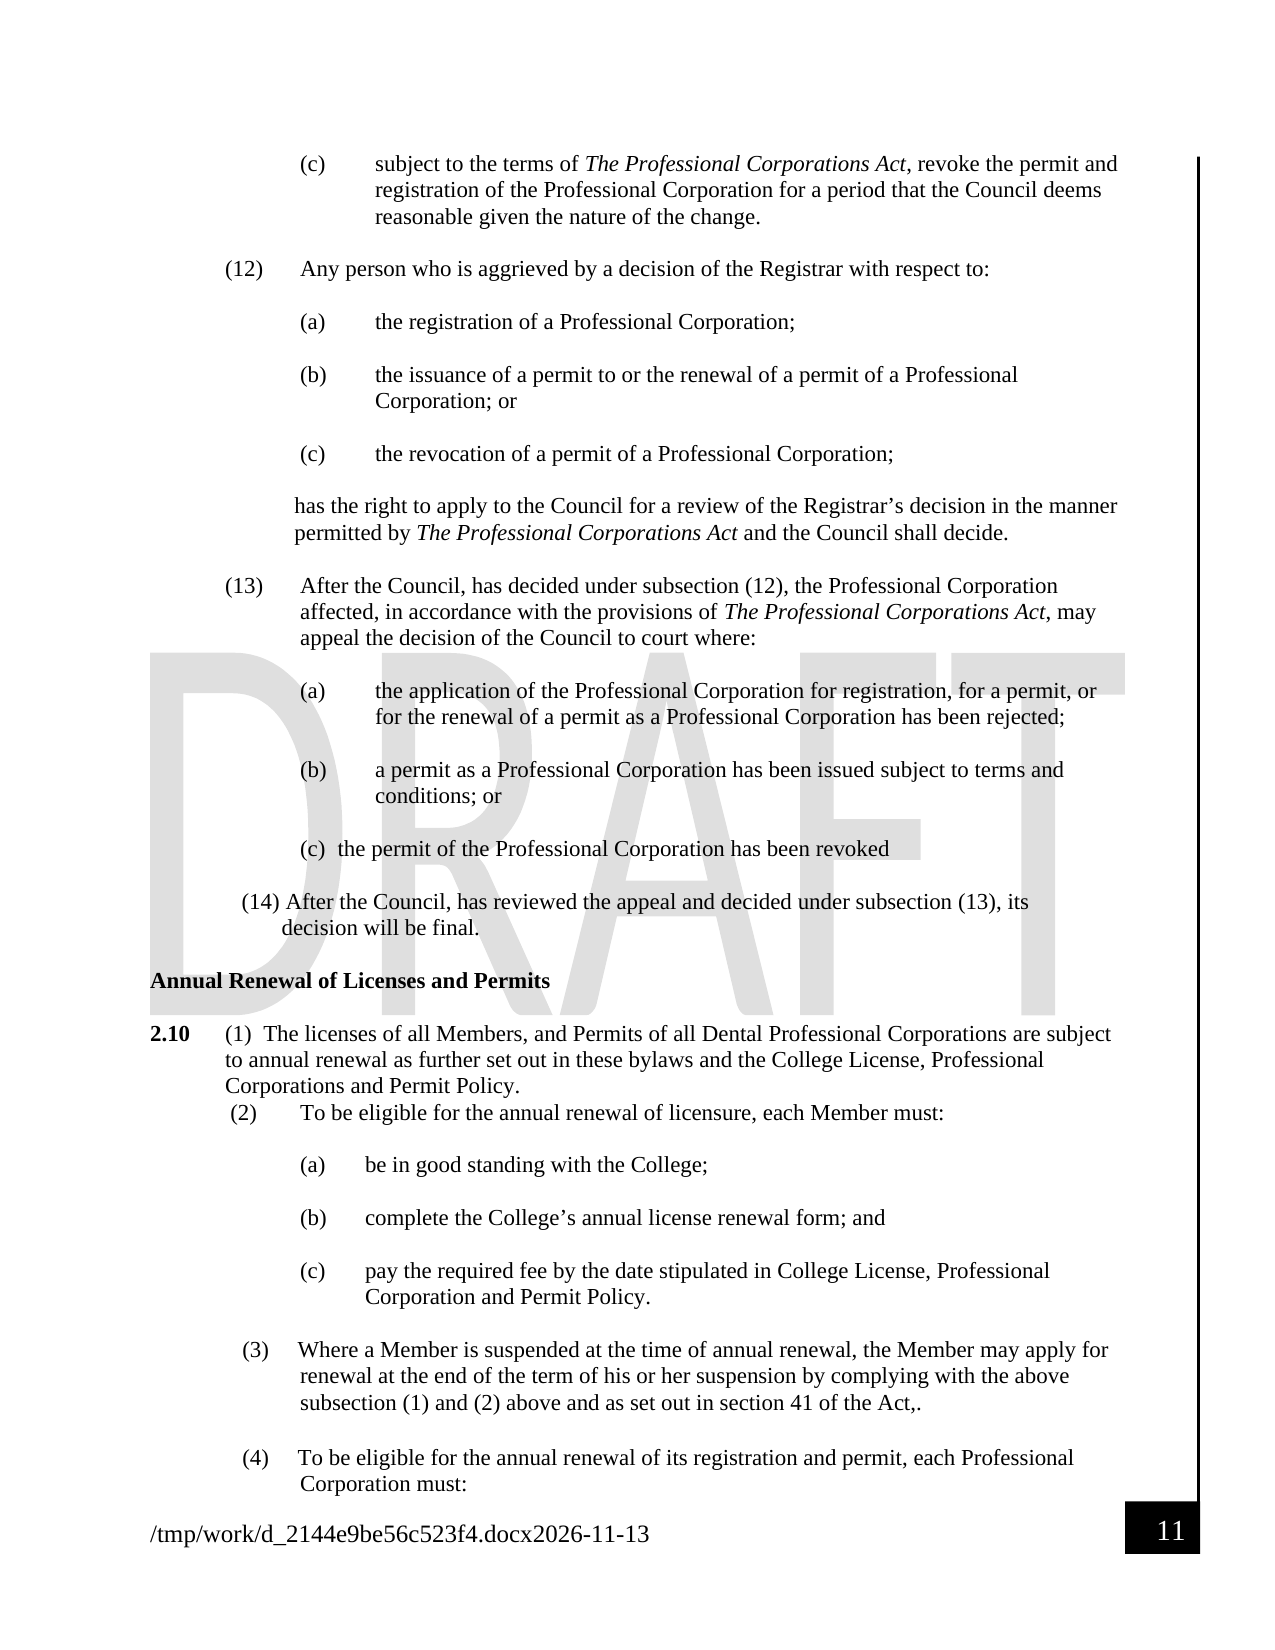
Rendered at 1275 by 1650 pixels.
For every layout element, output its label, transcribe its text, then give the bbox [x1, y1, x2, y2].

text (13) After the Council, has decided under subsection (12), the Professional Corporation affected, in accordance with the provisions of The Professional Corporations Act, may appeal the decision of the Council to court where: [150, 572, 1125, 651]
text has the right to apply to the Council for a review of the Registrar’s decision in the manner permitted by The Professional Corporations Act and the Council shall decide. [294, 493, 1125, 545]
list (c) subject to the terms of The Professional Corporations Act, revoke the permit and registration of the Professional Corporation for a period that the Council deems reasonable given the nature of the change. [300, 150, 1125, 229]
text (3) Where a Member is suspended at the time of annual renewal, the Member may apply for renewal at the end of the term of his or her suspension by complying with the above subsection (1) and (2) above and as set out in section 41 of the Act,. [225, 1336, 1125, 1415]
text decision will be final. [150, 914, 1125, 941]
text (12) Any person who is aggrieved by a decision of the Registrar with respect to: [225, 255, 1125, 282]
text (c) the revocation of a permit of a Professional Corporation; [150, 440, 1125, 466]
text (4) To be eligible for the annual renewal of its registration and permit, each Professional Corporation must: [225, 1444, 1125, 1496]
text (14) After the Council, has reviewed the appeal and decided under subsection (13), its [150, 888, 1125, 914]
text Annual Renewal of Licenses and Permits [150, 967, 1125, 993]
list conditions; or [300, 782, 1125, 809]
list be in good standing with the College; [300, 1151, 1125, 1178]
list a permit as a Professional Corporation has been issued subject to terms and [300, 756, 1125, 782]
list complete the College’s annual license renewal form; and [300, 1204, 1125, 1231]
list the issuance of a permit to or the renewal of a permit of a Professional Corporation; or [300, 361, 1125, 413]
list the application of the Professional Corporation for registration, for a permit, or for the renewal of a permit as a Professional Corporation has been rejected; [300, 677, 1125, 730]
text 2.10 (1) The licenses of all Members, and Permits of all Dental Professional Corporations are subject to annual renewal as further set out in these bylaws and the College License, Professional Corporations and Permit Policy. [150, 1020, 1125, 1099]
text (2) To be eligible for the annual renewal of licensure, each Member must: [150, 1099, 1125, 1125]
list the permit of the Professional Corporation has been revoked [300, 835, 1125, 862]
list the registration of a Professional Corporation; [300, 308, 1125, 334]
list pay the required fee by the date stipulated in College License, Professional Corporation and Permit Policy. [300, 1257, 1125, 1309]
